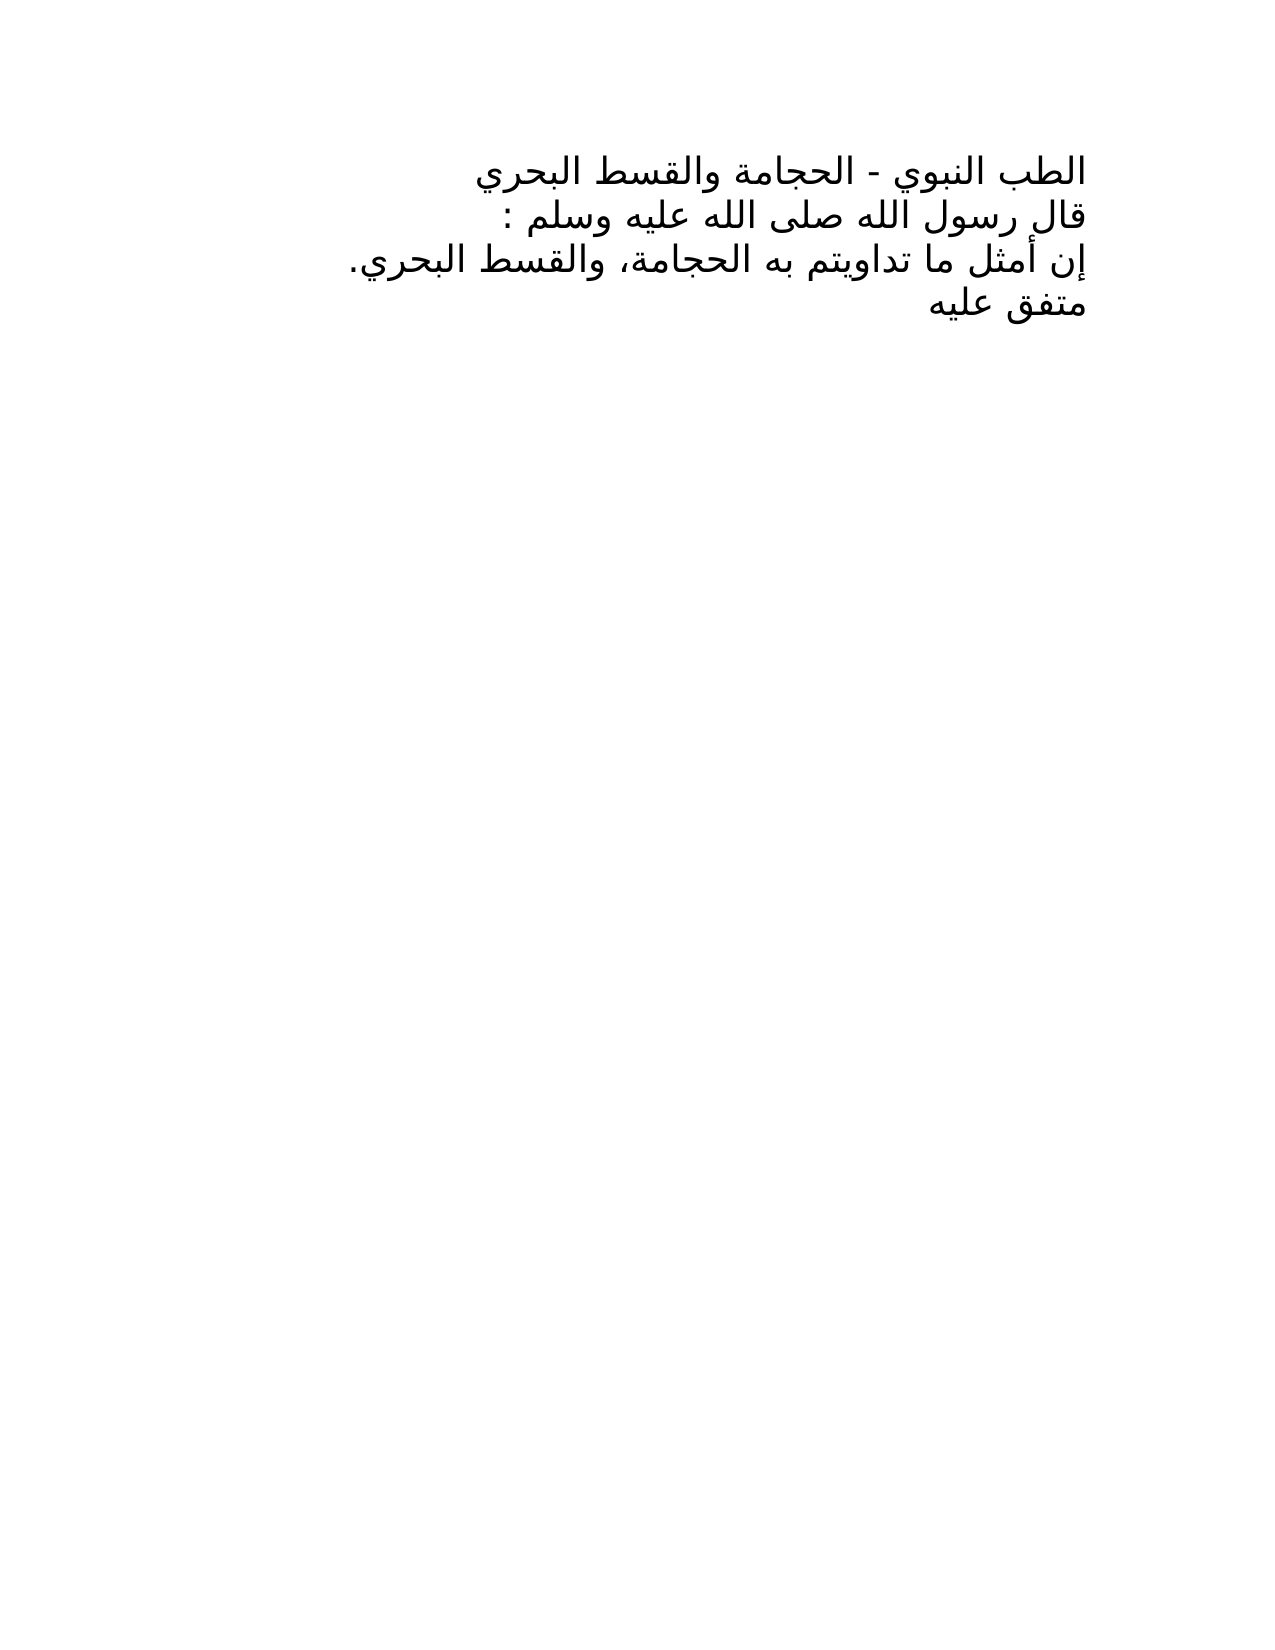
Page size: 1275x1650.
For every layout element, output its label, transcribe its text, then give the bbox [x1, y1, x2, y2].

text الطب النبوي - الحجامة والقسط البحري [187, 150, 1087, 194]
text قال رسول الله صلى الله عليه وسلم : [187, 194, 1087, 237]
text إن أمثل ما تداويتم به الحجامة، والقسط البحري. [187, 237, 1087, 281]
text متفق عليه [187, 281, 1087, 324]
